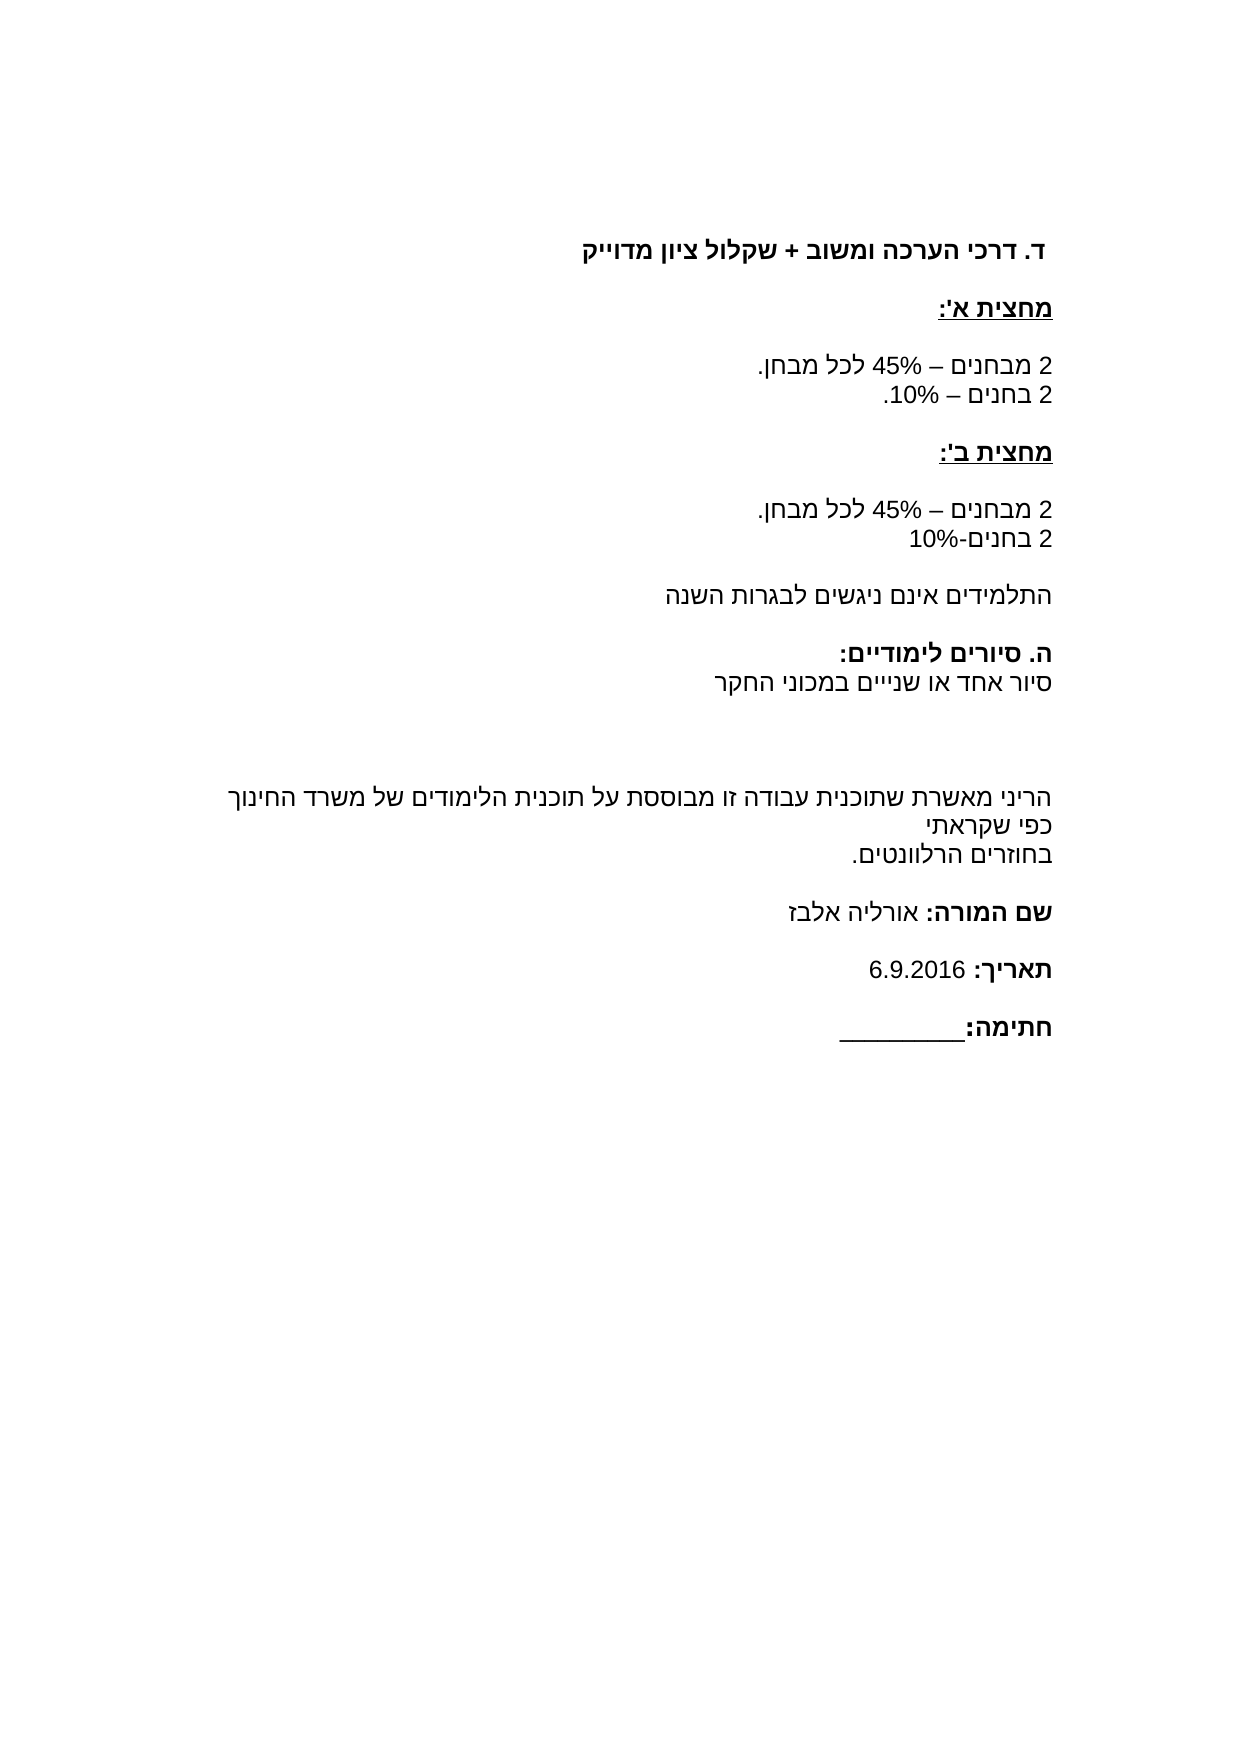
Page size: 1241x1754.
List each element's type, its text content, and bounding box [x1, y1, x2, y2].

text 2 מבחנים – 45% לכל מבחן. [187, 351, 1053, 380]
text בחוזרים הרלוונטים. [187, 840, 1053, 869]
text התלמידים אינם ניגשים לבגרות השנה [187, 581, 1053, 610]
text חתימה:__________ [187, 1012, 1053, 1042]
text 2 בחנים-10% [187, 524, 1053, 552]
text מחצית א': [187, 294, 1053, 322]
text שם המורה: אורליה אלבז [187, 897, 1053, 926]
text תאריך: 6.9.2016 [187, 955, 1053, 984]
text מחצית ב': [187, 437, 1053, 466]
text 2 בחנים – 10%. [187, 380, 1053, 409]
text הריני מאשרת שתוכנית עבודה זו מבוססת על תוכנית הלימודים של משרד החינוך כפי שקראתי [187, 782, 1053, 840]
text 2 מבחנים – 45% לכל מבחן. [187, 495, 1053, 524]
text ה. סיורים לימודיים: [187, 639, 1053, 667]
text סיור אחד או שנייים במכוני החקר [187, 667, 1053, 696]
text ד. דרכי הערכה ומשוב + שקלול ציון מדוייק [187, 236, 1053, 265]
